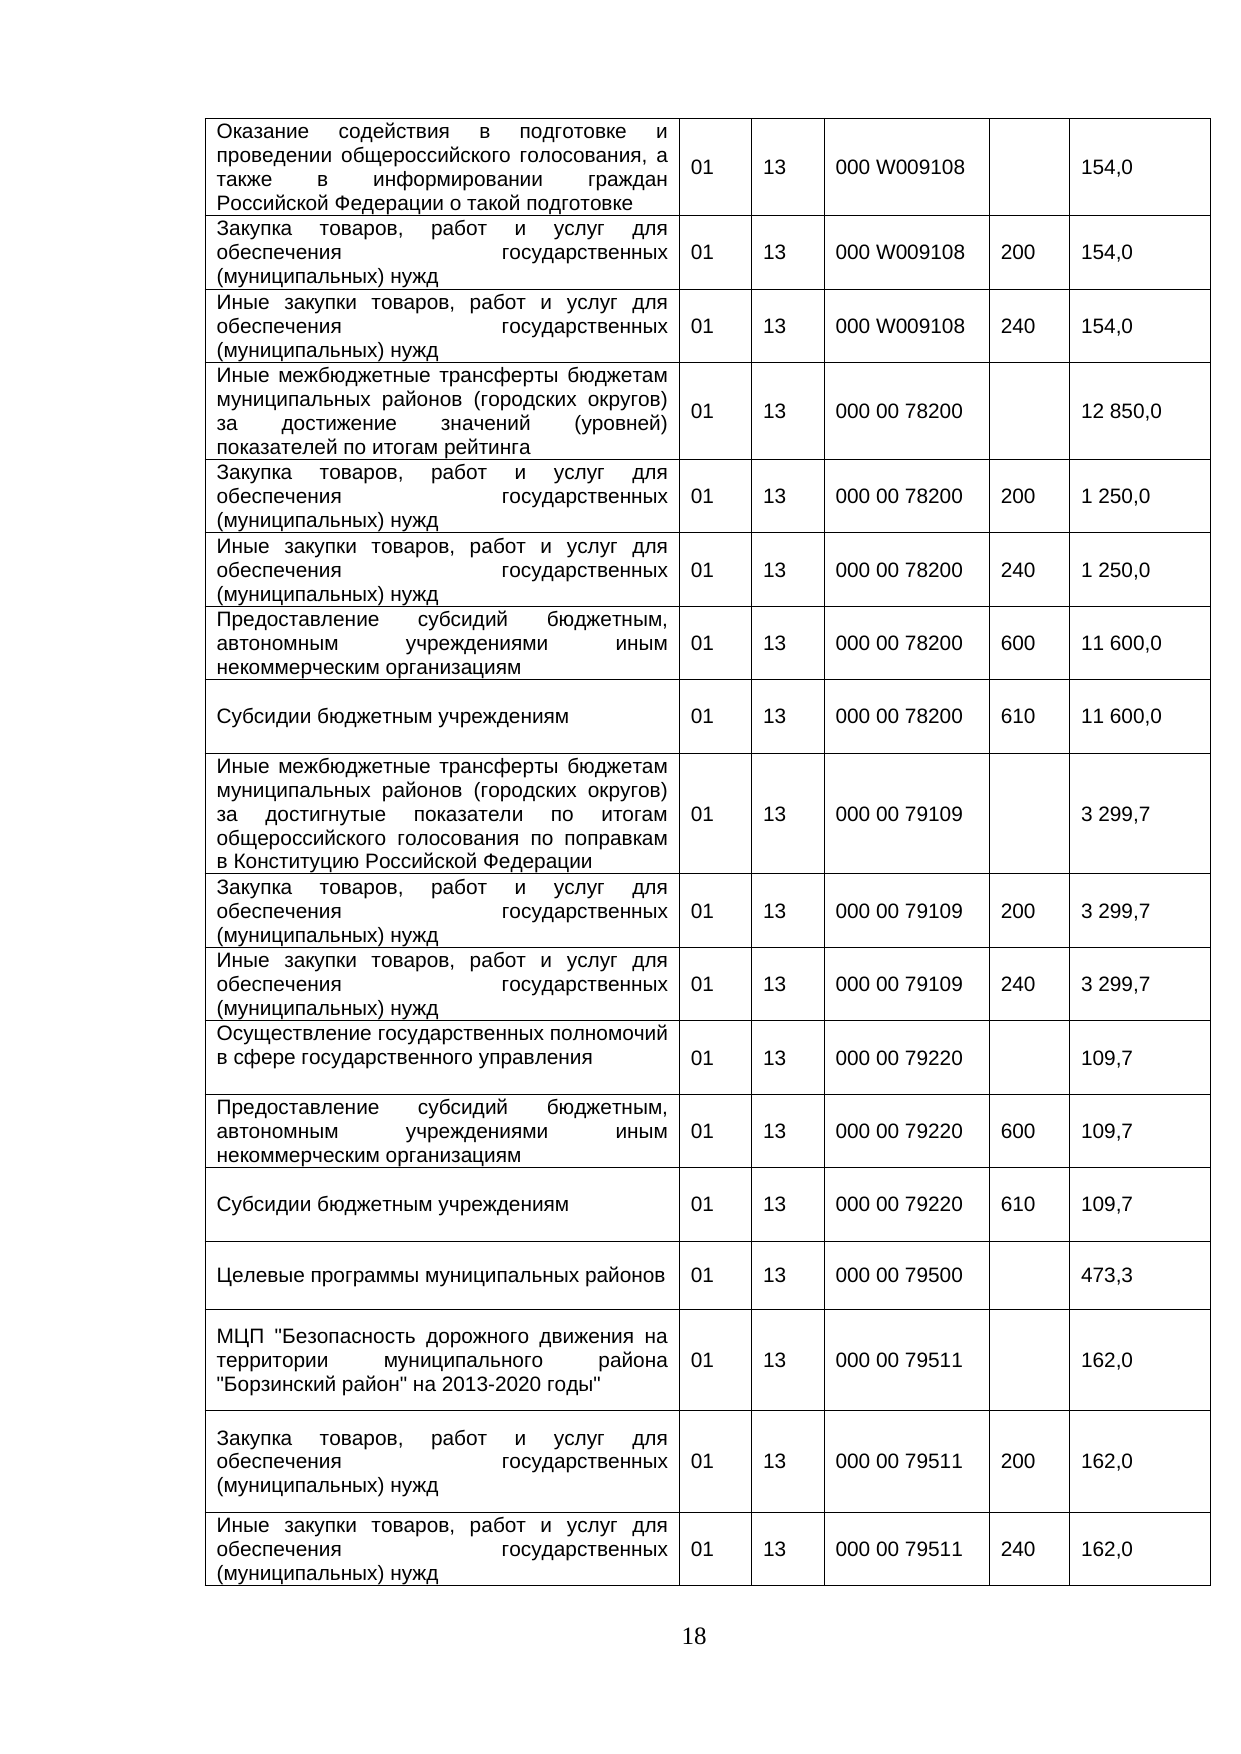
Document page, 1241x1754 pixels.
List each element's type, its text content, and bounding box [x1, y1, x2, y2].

table_cell 13 [752, 607, 824, 679]
table_cell 1 250,0 [1070, 533, 1210, 606]
table_cell 13 [752, 874, 824, 947]
table_cell 01 [680, 607, 751, 679]
table_cell 154,0 [1070, 119, 1210, 215]
table_cell 109,7 [1070, 1095, 1210, 1167]
table_cell 240 [990, 533, 1069, 606]
table_cell 000 00 79511 [825, 1310, 989, 1410]
table_cell 000 00 78200 [825, 533, 989, 606]
table_cell Закупка товаров, работ и услуг для обеспечения государственных (муниципальных) нужд [206, 874, 679, 947]
table_cell 13 [752, 119, 824, 215]
table_cell 200 [990, 460, 1069, 532]
table_cell 01 [680, 290, 751, 362]
table_cell 162,0 [1070, 1310, 1210, 1410]
table_cell 109,7 [1070, 1021, 1210, 1094]
table_cell 240 [990, 1513, 1069, 1584]
table_cell 01 [680, 1310, 751, 1410]
table_cell 200 [990, 874, 1069, 947]
table_cell 13 [752, 363, 824, 459]
table_cell 154,0 [1070, 216, 1210, 288]
table_cell 200 [990, 1411, 1069, 1512]
table_cell Закупка товаров, работ и услуг для обеспечения государственных (муниципальных) нужд [206, 460, 679, 532]
table_cell Субсидии бюджетным учреждениям [206, 1168, 679, 1241]
table_cell 01 [680, 460, 751, 532]
table_cell [990, 363, 1069, 459]
table_cell 13 [752, 680, 824, 752]
table_cell 13 [752, 1310, 824, 1410]
table_cell 1 250,0 [1070, 460, 1210, 532]
table_cell 01 [680, 874, 751, 947]
table_cell 13 [752, 1513, 824, 1584]
table_cell 610 [990, 680, 1069, 752]
table_cell 473,3 [1070, 1242, 1210, 1308]
table_cell 000 00 78200 [825, 680, 989, 752]
table_cell 13 [752, 1095, 824, 1167]
table_cell 3 299,7 [1070, 754, 1210, 873]
table_cell 13 [752, 460, 824, 532]
table_cell 01 [680, 533, 751, 606]
table_cell Иные закупки товаров, работ и услуг для обеспечения государственных (муниципальных) нужд [206, 1513, 679, 1584]
table_cell 000 00 78200 [825, 460, 989, 532]
table_cell 13 [752, 1411, 824, 1512]
table_cell Закупка товаров, работ и услуг для обеспечения государственных (муниципальных) нужд [206, 1411, 679, 1512]
table_cell 000 00 78200 [825, 607, 989, 679]
table_cell 3 299,7 [1070, 874, 1210, 947]
table_cell Иные межбюджетные трансферты бюджетам муниципальных районов (городских округов) за достигнутые показатели по итогам общероссийского голосования по поправкам в Конституцию Российской Федерации [206, 754, 679, 873]
table_cell 01 [680, 948, 751, 1020]
table_cell Иные межбюджетные трансферты бюджетам муниципальных районов (городских округов) за достижение значений (уровней) показателей по итогам рейтинга [206, 363, 679, 459]
table_cell 000 W009108 [825, 119, 989, 215]
table_cell Целевые программы муниципальных районов [206, 1242, 679, 1308]
table_cell 162,0 [1070, 1411, 1210, 1512]
table_cell 000 00 79511 [825, 1513, 989, 1584]
table_cell 01 [680, 216, 751, 288]
table_cell Иные закупки товаров, работ и услуг для обеспечения государственных (муниципальных) нужд [206, 948, 679, 1020]
table_cell Закупка товаров, работ и услуг для обеспечения государственных (муниципальных) нужд [206, 216, 679, 288]
table_cell 000 00 79220 [825, 1168, 989, 1241]
table_cell 01 [680, 1095, 751, 1167]
table_cell 000 00 79220 [825, 1095, 989, 1167]
table_cell 000 W009108 [825, 290, 989, 362]
table_cell МЦП "Безопасность дорожного движения на территории муниципального района "Борзинский район" на 2013-2020 годы" [206, 1310, 679, 1410]
table_cell 13 [752, 290, 824, 362]
table_cell 240 [990, 948, 1069, 1020]
table_cell Субсидии бюджетным учреждениям [206, 680, 679, 752]
table_cell 13 [752, 1021, 824, 1094]
table_cell [990, 119, 1069, 215]
table_cell 610 [990, 1168, 1069, 1241]
table_cell 000 00 79220 [825, 1021, 989, 1094]
table_cell 11 600,0 [1070, 607, 1210, 679]
table_cell 200 [990, 216, 1069, 288]
table_cell 01 [680, 680, 751, 752]
table_cell [990, 754, 1069, 873]
table_cell 01 [680, 119, 751, 215]
table_cell Иные закупки товаров, работ и услуг для обеспечения государственных (муниципальных) нужд [206, 533, 679, 606]
table_cell [990, 1242, 1069, 1308]
table_cell 13 [752, 533, 824, 606]
table_cell Иные закупки товаров, работ и услуг для обеспечения государственных (муниципальных) нужд [206, 290, 679, 362]
table_cell 162,0 [1070, 1513, 1210, 1584]
table_cell 13 [752, 216, 824, 288]
table_cell 11 600,0 [1070, 680, 1210, 752]
table_cell [990, 1021, 1069, 1094]
table_cell 01 [680, 1021, 751, 1094]
table_cell 600 [990, 1095, 1069, 1167]
table_cell 000 00 79511 [825, 1411, 989, 1512]
table_cell 000 W009108 [825, 216, 989, 288]
table_cell 13 [752, 754, 824, 873]
table_cell 01 [680, 363, 751, 459]
table_cell 12 850,0 [1070, 363, 1210, 459]
table_cell 13 [752, 1168, 824, 1241]
table_cell 01 [680, 1168, 751, 1241]
table_cell 000 00 79109 [825, 754, 989, 873]
table_cell 01 [680, 1513, 751, 1584]
table_cell 154,0 [1070, 290, 1210, 362]
table_cell 240 [990, 290, 1069, 362]
table_cell 01 [680, 1242, 751, 1308]
table_cell Предоставление субсидий бюджетным, автономным учреждениями иным некоммерческим организациям [206, 607, 679, 679]
table_cell 13 [752, 948, 824, 1020]
table_cell 000 00 79109 [825, 948, 989, 1020]
table_cell 600 [990, 607, 1069, 679]
table_cell 01 [680, 1411, 751, 1512]
table_cell Осуществление государственных полномочий в сфере государственного управления [206, 1021, 679, 1094]
table_cell 000 00 79109 [825, 874, 989, 947]
table_cell 13 [752, 1242, 824, 1308]
table_cell 3 299,7 [1070, 948, 1210, 1020]
table_cell 000 00 79500 [825, 1242, 989, 1308]
table_cell Оказание содействия в подготовке и проведении общероссийского голосования, а также в информировании граждан Российской Федерации о такой подготовке [206, 119, 679, 215]
table_cell 000 00 78200 [825, 363, 989, 459]
table_cell 109,7 [1070, 1168, 1210, 1241]
table_cell Предоставление субсидий бюджетным, автономным учреждениями иным некоммерческим организациям [206, 1095, 679, 1167]
table_cell [990, 1310, 1069, 1410]
table_cell 01 [680, 754, 751, 873]
